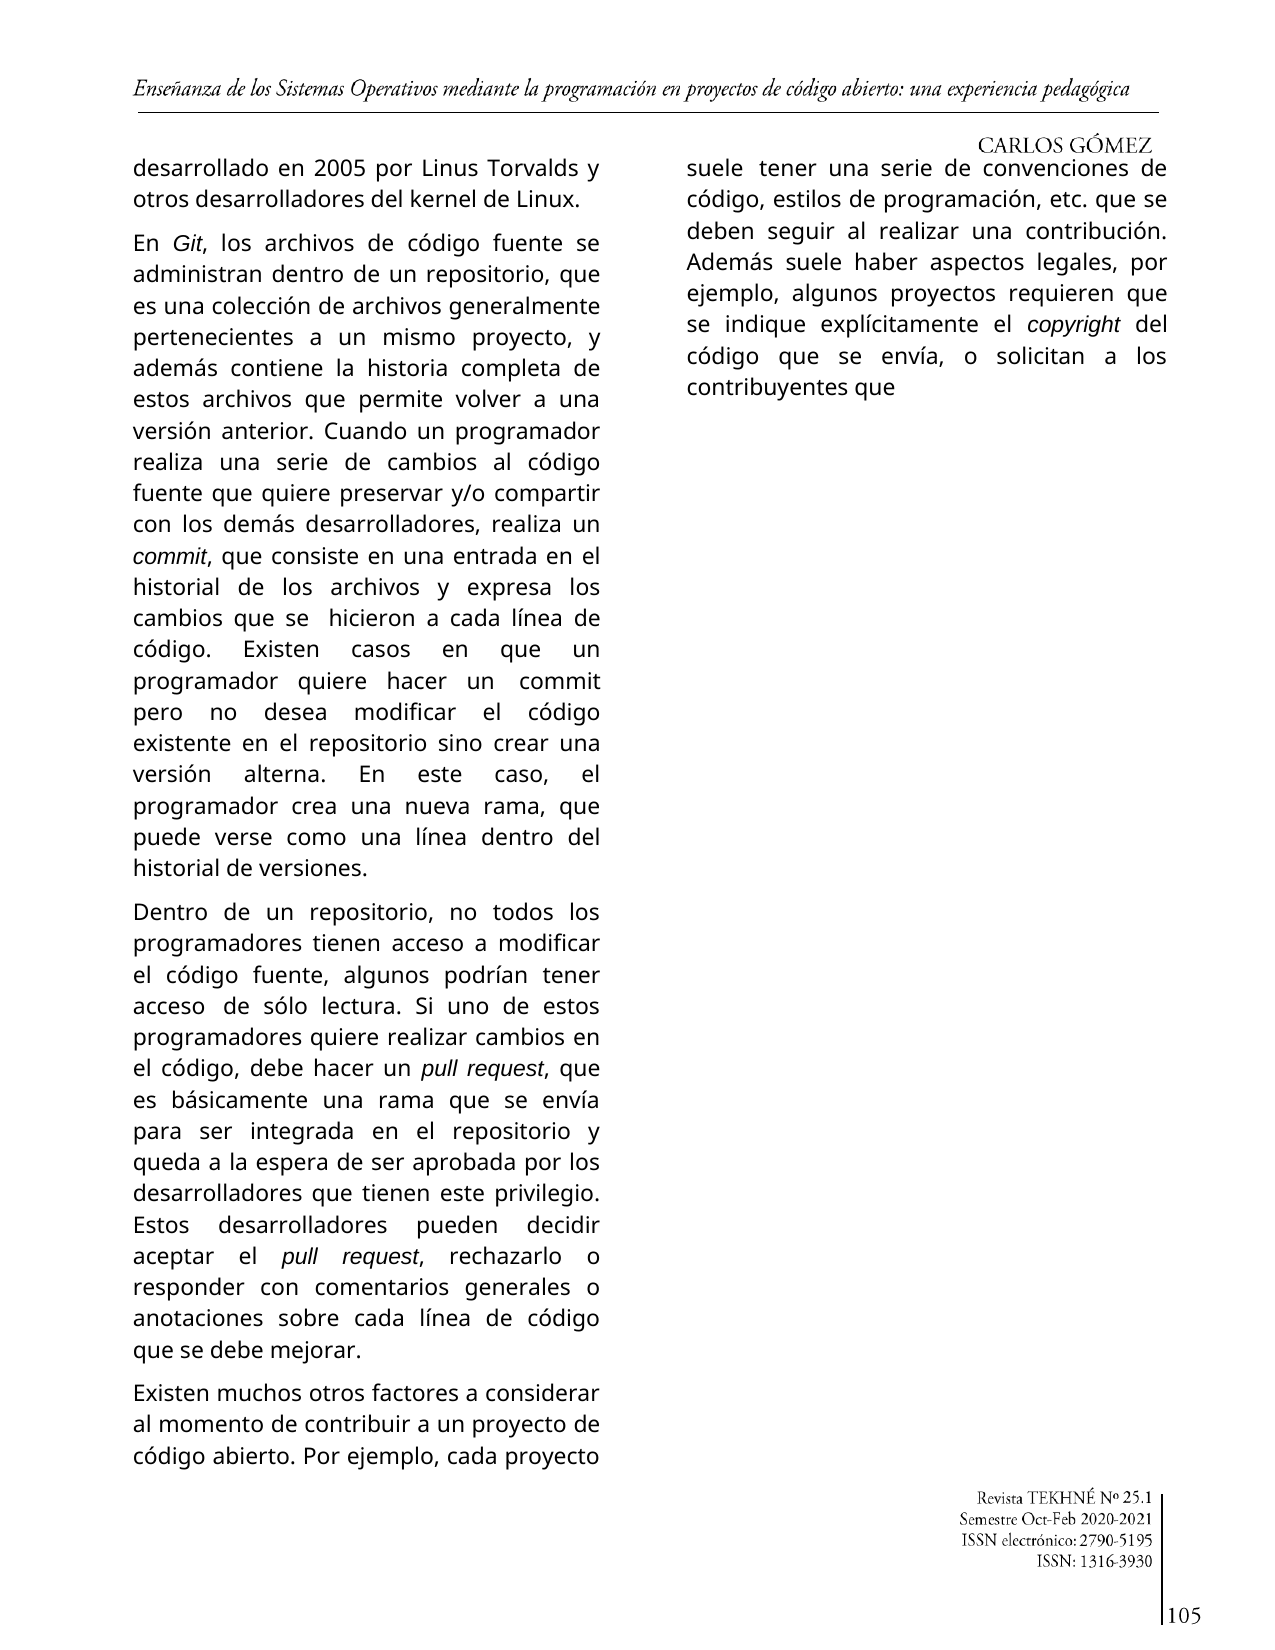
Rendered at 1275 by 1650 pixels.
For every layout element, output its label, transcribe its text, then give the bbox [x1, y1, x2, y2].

text desarrollado en 2005 por Linus Torvalds y otros desarrolladores del kernel de Linux. [133, 152, 600, 214]
picture [960, 1512, 1017, 1525]
picture [976, 1487, 1119, 1504]
picture [978, 132, 1152, 152]
picture [962, 1532, 1076, 1546]
picture [1037, 1554, 1075, 1567]
text En Git, los archivos de código fuente se administran dentro de un repositorio, que es una colección de archivos generalmente pertenecientes a un mismo proyecto, y además contiene la historia completa de estos archivos que permite volver a una versión anterior. Cuando un programador realiza una serie de cambios al código fuente que quiere preservar y/o compartir con los demás desarrolladores, realiza un commit, que consiste en una entrada en el historial de los archivos y expresa los cambios que se hicieron a cada línea de código. Existen casos en que un programador quiere hacer un commit pero no desea modificar el código existente en el repositorio sino crear una versión alterna. En este caso, el programador crea una nueva rama, que puede verse como una línea dentro del historial de versiones. [133, 227, 601, 883]
picture [1021, 1511, 1151, 1525]
text Dentro de un repositorio, no todos los programadores tienen acceso a modificar el código fuente, algunos podrían tener acceso de sólo lectura. Si uno de estos programadores quiere realizar cambios en el código, debe hacer un pull request, que es básicamente una rama que se envía para ser integrada en el repositorio y queda a la espera de ser aprobada por los desarrolladores que tienen este privilegio. Estos desarrolladores pueden decidir aceptar el pull request, rechazarlo o responder con comentarios generales o anotaciones sobre cada línea de código que se debe mejorar. [133, 896, 601, 1365]
picture [1122, 1490, 1151, 1504]
picture [1079, 1533, 1152, 1547]
picture [1081, 1553, 1152, 1568]
picture [1166, 1601, 1214, 1631]
picture [132, 77, 1130, 102]
text Existen muchos otros factores a considerar al momento de contribuir a un proyecto de código abierto. Por ejemplo, cada proyecto suele tener una serie de convenciones de código, estilos de programación, etc. que se deben seguir al realizar una contribución. Además suele haber aspectos legales, por ejemplo, algunos proyectos requieren que se indique explícitamente el copyright del código que se envía, o solicitan a los contribuyentes que [686, 152, 1168, 402]
text Existen muchos otros factores a considerar al momento de contribuir a un proyecto de código abierto. Por ejemplo, cada proyecto suele tener una serie de convenciones de código, estilos de programación, etc. que se deben seguir al realizar una contribución. Además suele haber aspectos legales, por ejemplo, algunos proyectos requieren que se indique explícitamente el copyright del código que se envía, o solicitan a los contribuyentes que [133, 1377, 600, 1471]
